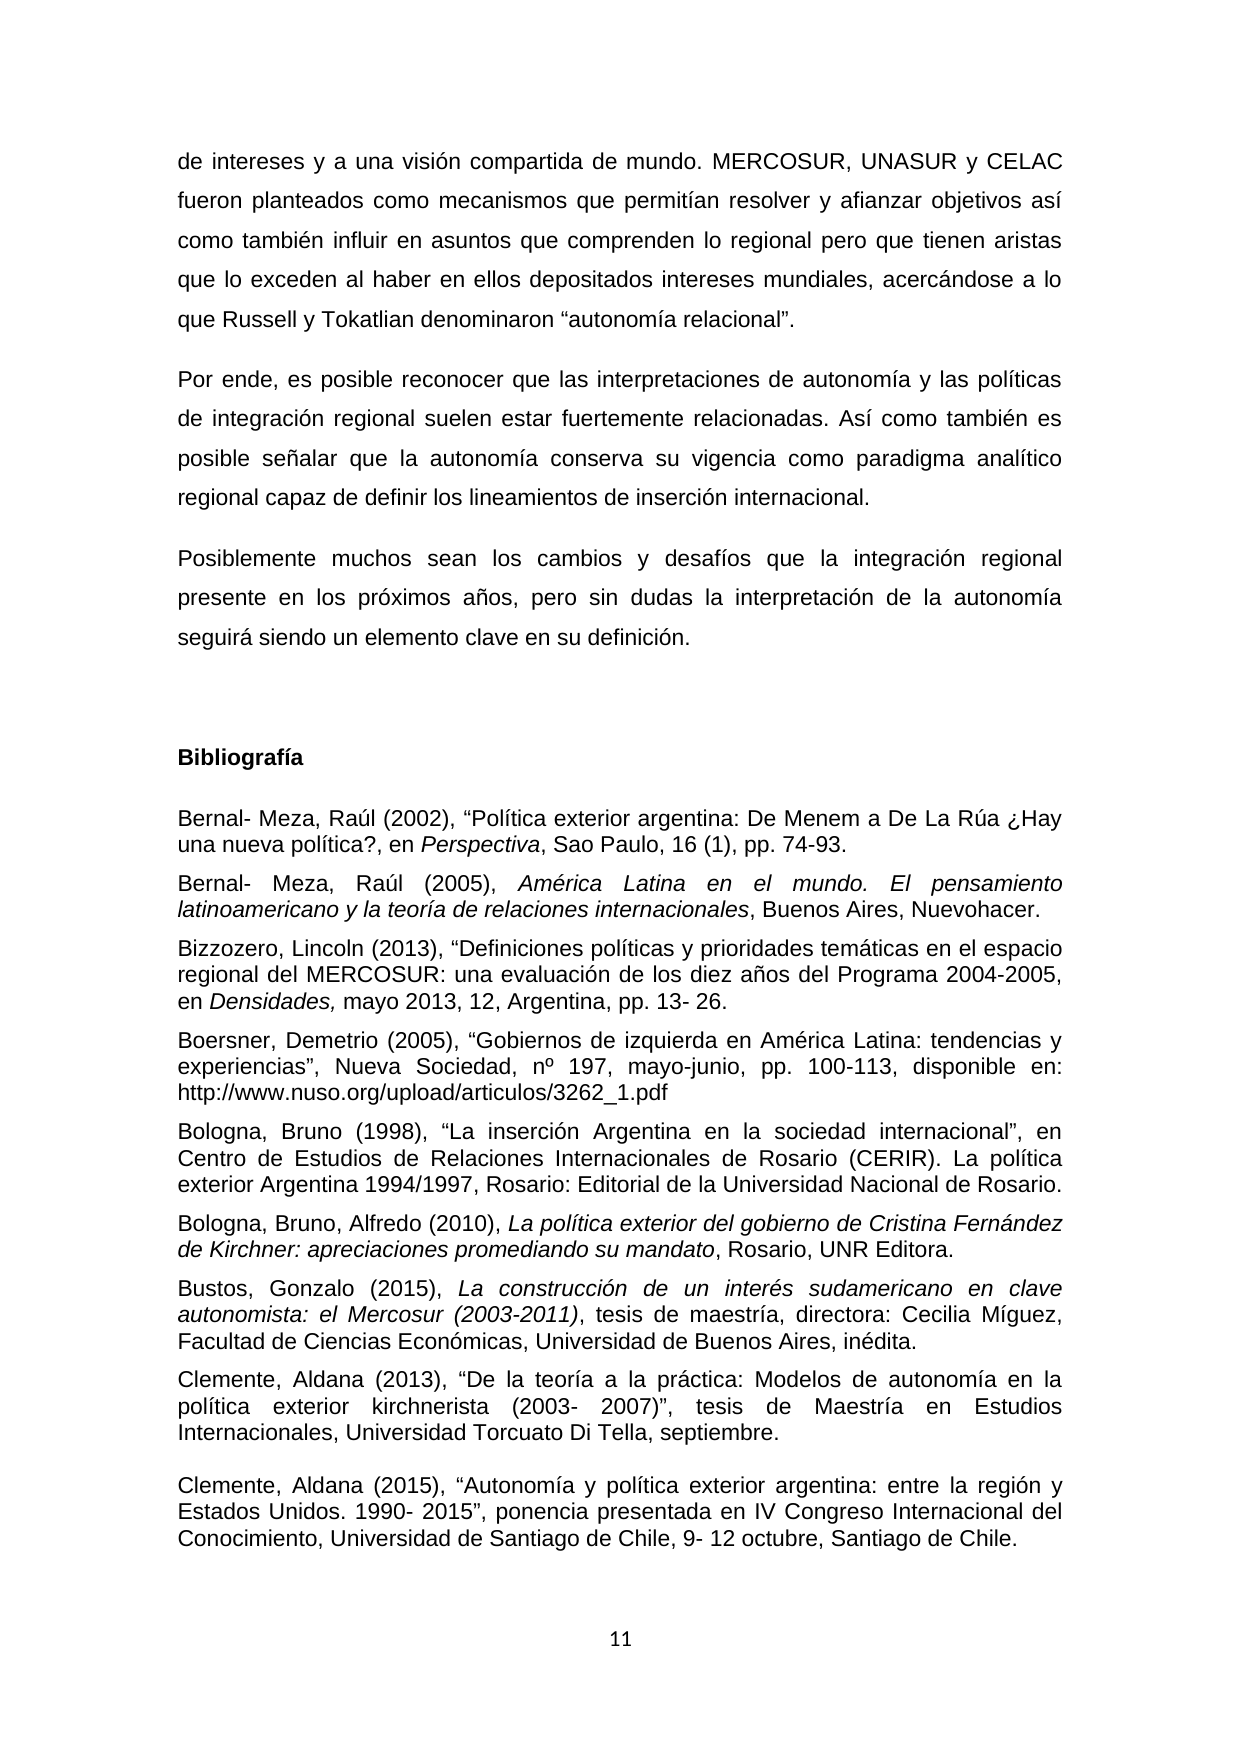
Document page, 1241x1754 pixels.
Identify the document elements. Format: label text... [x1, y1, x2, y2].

text Por ende, es posible reconocer que las interpretaciones de autonomía y las políticas de integración regional suelen estar fuertemente relacionadas. Así como también es posible señalar que la autonomía conserva su vigencia como paradigma analítico regional capaz de definir los lineamientos de inserción internacional. [177, 366, 1063, 511]
text Bernal- Meza, Raúl (2002), “Política exterior argentina: De Menem a De ¿Hay una nueva política?, en Perspectiva, Sao Paulo, 16 (1), pp. 74-93. [177, 804, 1063, 857]
text Boersner, Demetrio (2005), “Gobiernos de izquierda en América Latina: tendencias y experiencias”, Nueva Sociedad, nº 197, mayo-junio, pp. 100-113, disponible en: http://www.nuso.org/upload/articulos/3262_1.pdf [177, 1027, 1063, 1106]
text Bizzozero, Lincoln (2013), “Definiciones políticas y prioridades temáticas en el espacio regional del MERCOSUR: una evaluación de los diez años del Programa 2004-2005, en Densidades, mayo 2013, 12, Argentina, pp. 13- 26. [177, 935, 1063, 1014]
text Bologna, Bruno, Alfredo (2010), La política exterior del gobierno de Cristina Fernández de Kirchner: apreciaciones promediando su mandato, Rosario, UNR Editora. [177, 1210, 1063, 1262]
text Bologna, Bruno (1998), “La inserción Argentina en la sociedad internacional”, en Centro de Estudios de Relaciones Internacionales de Rosario (CERIR). La política exterior Argentina 1994/1997, Rosario: Editorial de de Rosario. [177, 1118, 1063, 1197]
text Bernal- Meza, Raúl (2005), América Latina en el mundo. El pensamiento latinoamericano y la teoría de relaciones internacionales, Buenos Aires, Nuevohacer. [177, 870, 1063, 922]
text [177, 148, 1063, 332]
text Bustos, Gonzalo (2015), La construcción de un interés sudamericano en clave autonomista: el Mercosur (2003-2011), tesis de maestría, directora: Cecilia Míguez, Facultad de Ciencias Económicas, Universidad de Buenos Aires, inédita. [177, 1275, 1063, 1354]
text Posiblemente muchos sean los cambios y desafíos que la integración regional presente en los próximos años, pero sin dudas la interpretación de la autonomía seguirá siendo un elemento clave en su definición. [177, 545, 1063, 650]
text Clemente, Aldana (2015), “Autonomía y política exterior argentina: entre la región y Estados Unidos. 1990- , ponencia presentada en IV Congreso Internacional del Conocimiento, Universidad de Santiago de Chile, 9- 12 octubre, Santiago de Chile. [177, 1472, 1063, 1551]
text Clemente, Aldana (2013), “De la teoría a la práctica: Modelos de autonomía en la política exterior kirchnerista (2003- 2007)”, tesis de Maestría en Estudios Internacionales, Universidad Torcuato Di Tella, septiembre. [177, 1366, 1063, 1446]
text Bibliografía [177, 744, 1063, 771]
